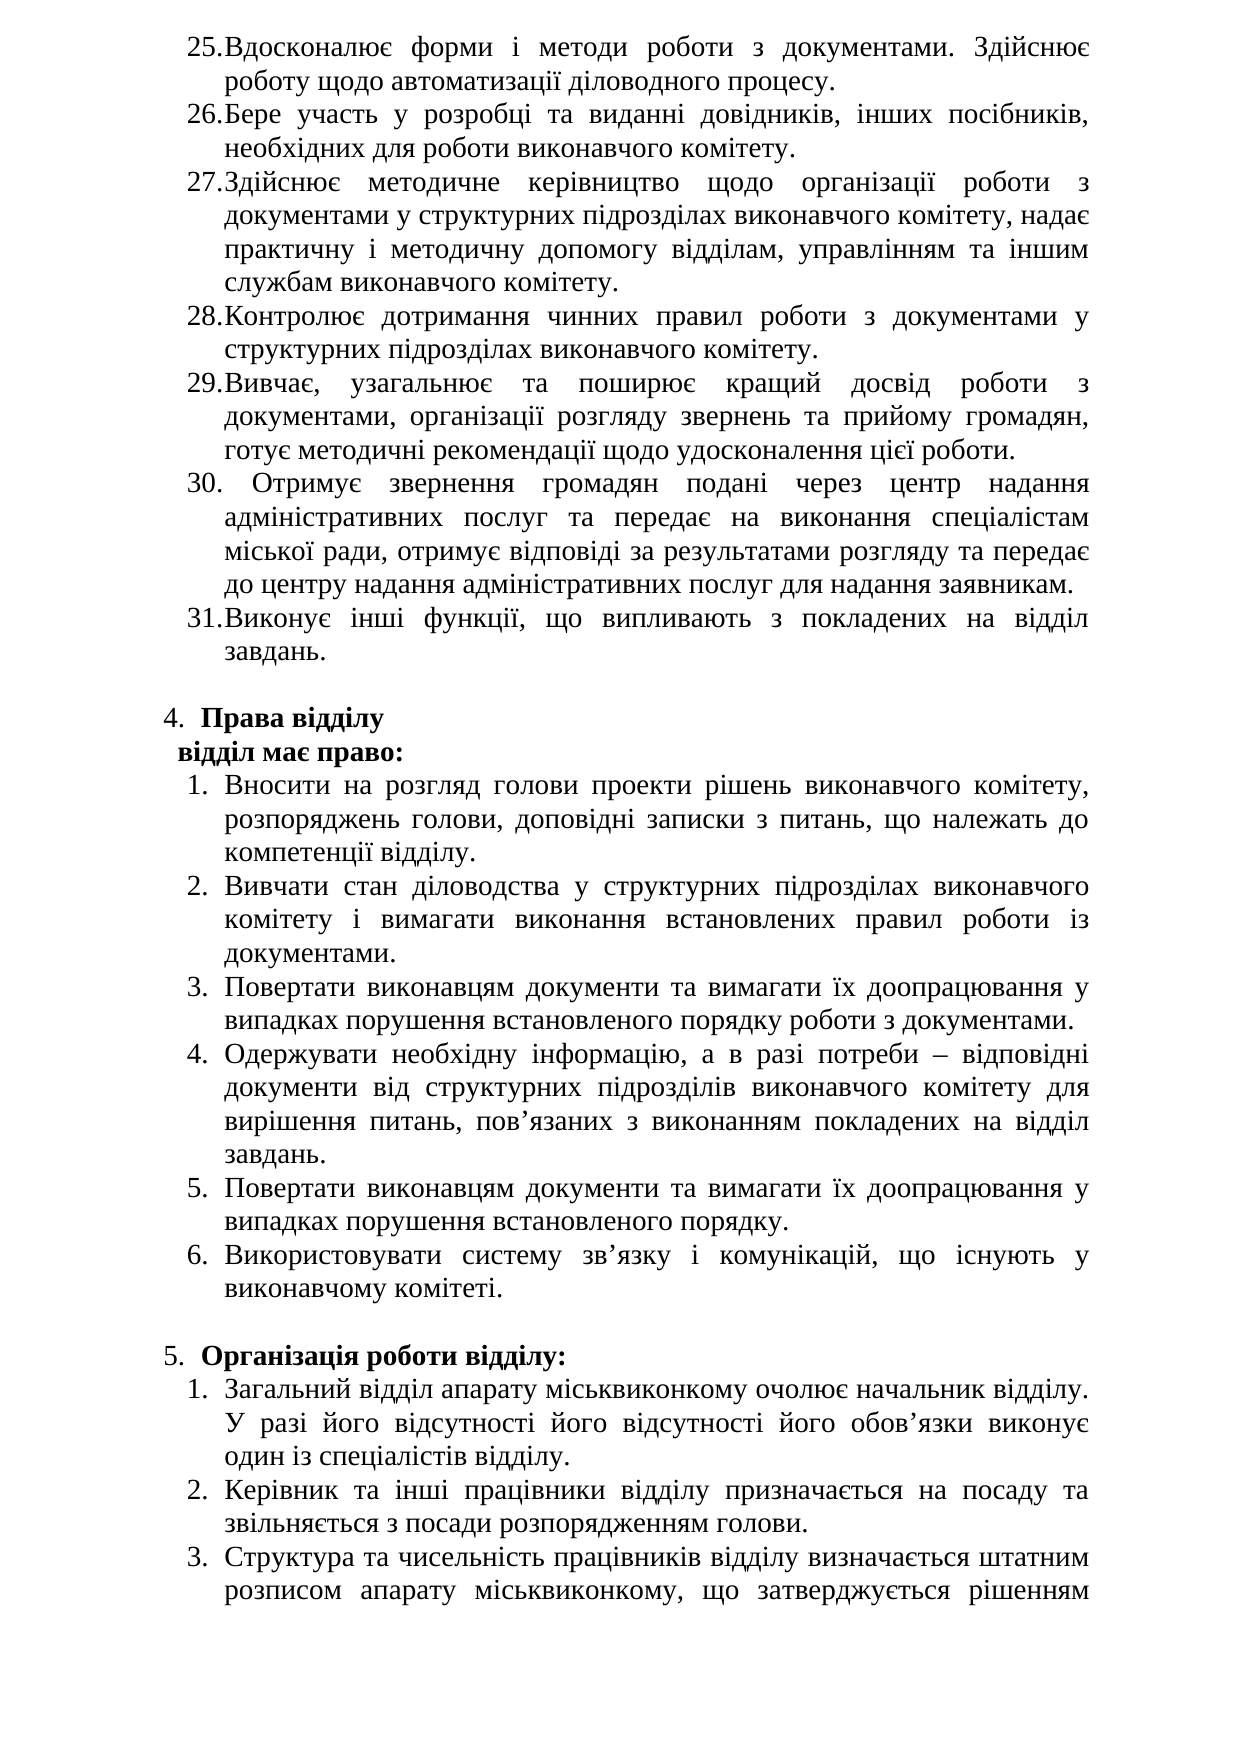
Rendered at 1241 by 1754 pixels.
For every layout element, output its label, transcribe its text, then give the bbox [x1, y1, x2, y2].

list Вивчати стан діловодства у структурних підрозділах виконавчого комітету і вимагати виконання встановлених правил роботи із документами. [187, 868, 1090, 969]
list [187, 1539, 1090, 1606]
list Загальний відділ апарату міськвиконкому очолює начальник відділу. У разі його відсутності його відсутності його обов’язки виконує один із спеціалістів відділу. [187, 1371, 1090, 1472]
list Повертати виконавцям документи та вимагати їх доопрацювання у випадках порушення встановленого порядку. [187, 1170, 1090, 1237]
list Вносити на розгляд голови проекти рішень виконавчого комітету, розпоряджень голови, доповідні записки з питань, що належать до компетенції відділу. [187, 767, 1090, 868]
list Контролює дотримання чинних правил роботи з документами у структурних підрозділах виконавчого комітету. [187, 298, 1090, 365]
list Організація роботи відділу: [163, 1338, 1113, 1371]
list Повертати виконавцям документи та вимагати їх доопрацювання у випадках порушення встановленого порядку роботи з документами. [187, 969, 1090, 1036]
list Права відділу [163, 700, 1113, 734]
list Вивчає, узагальнює та поширює кращий досвід роботи з документами, організації розгляду звернень та прийому громадян, готує методичні рекомендації щодо удосконалення цієї роботи. [187, 365, 1090, 466]
list Отримує звернення громадян подані через центр надання адміністративних послуг та передає на виконання спеціалістам міської ради, отримує відповіді за результатами розгляду та передає до центру надання адміністративних послуг для надання заявникам. [187, 466, 1090, 600]
list Виконує інші функції, що випливають з покладених на відділ завдань. [187, 600, 1090, 667]
list Одержувати необхідну інформацію, а в разі потреби – відповідні документи від структурних підрозділів виконавчого комітету для вирішення питань, пов’язаних з виконанням покладених на відділ завдань. [187, 1036, 1090, 1170]
list Бере участь у розробці та виданні довідників, інших посібників, необхідних для роботи виконавчого комітету. [187, 97, 1090, 164]
list Здійснює методичне керівництво щодо організації роботи з документами у структурних підрозділах виконавчого комітету, надає практичну і методичну допомогу відділам, управлінням та іншим службам виконавчого комітету. [187, 164, 1090, 298]
list Використовувати систему зв’язку і комунікацій, що існують у виконавчому комітеті. [187, 1237, 1090, 1304]
list Керівник та інші працівники відділу призначається на посаду та звільняється з посади розпорядженням голови. [187, 1472, 1090, 1539]
text відділ має право: [177, 734, 1137, 767]
list Вдосконалює форми і методи роботи з документами. Здійснює роботу щодо автоматизації діловодного процесу. [187, 29, 1090, 97]
